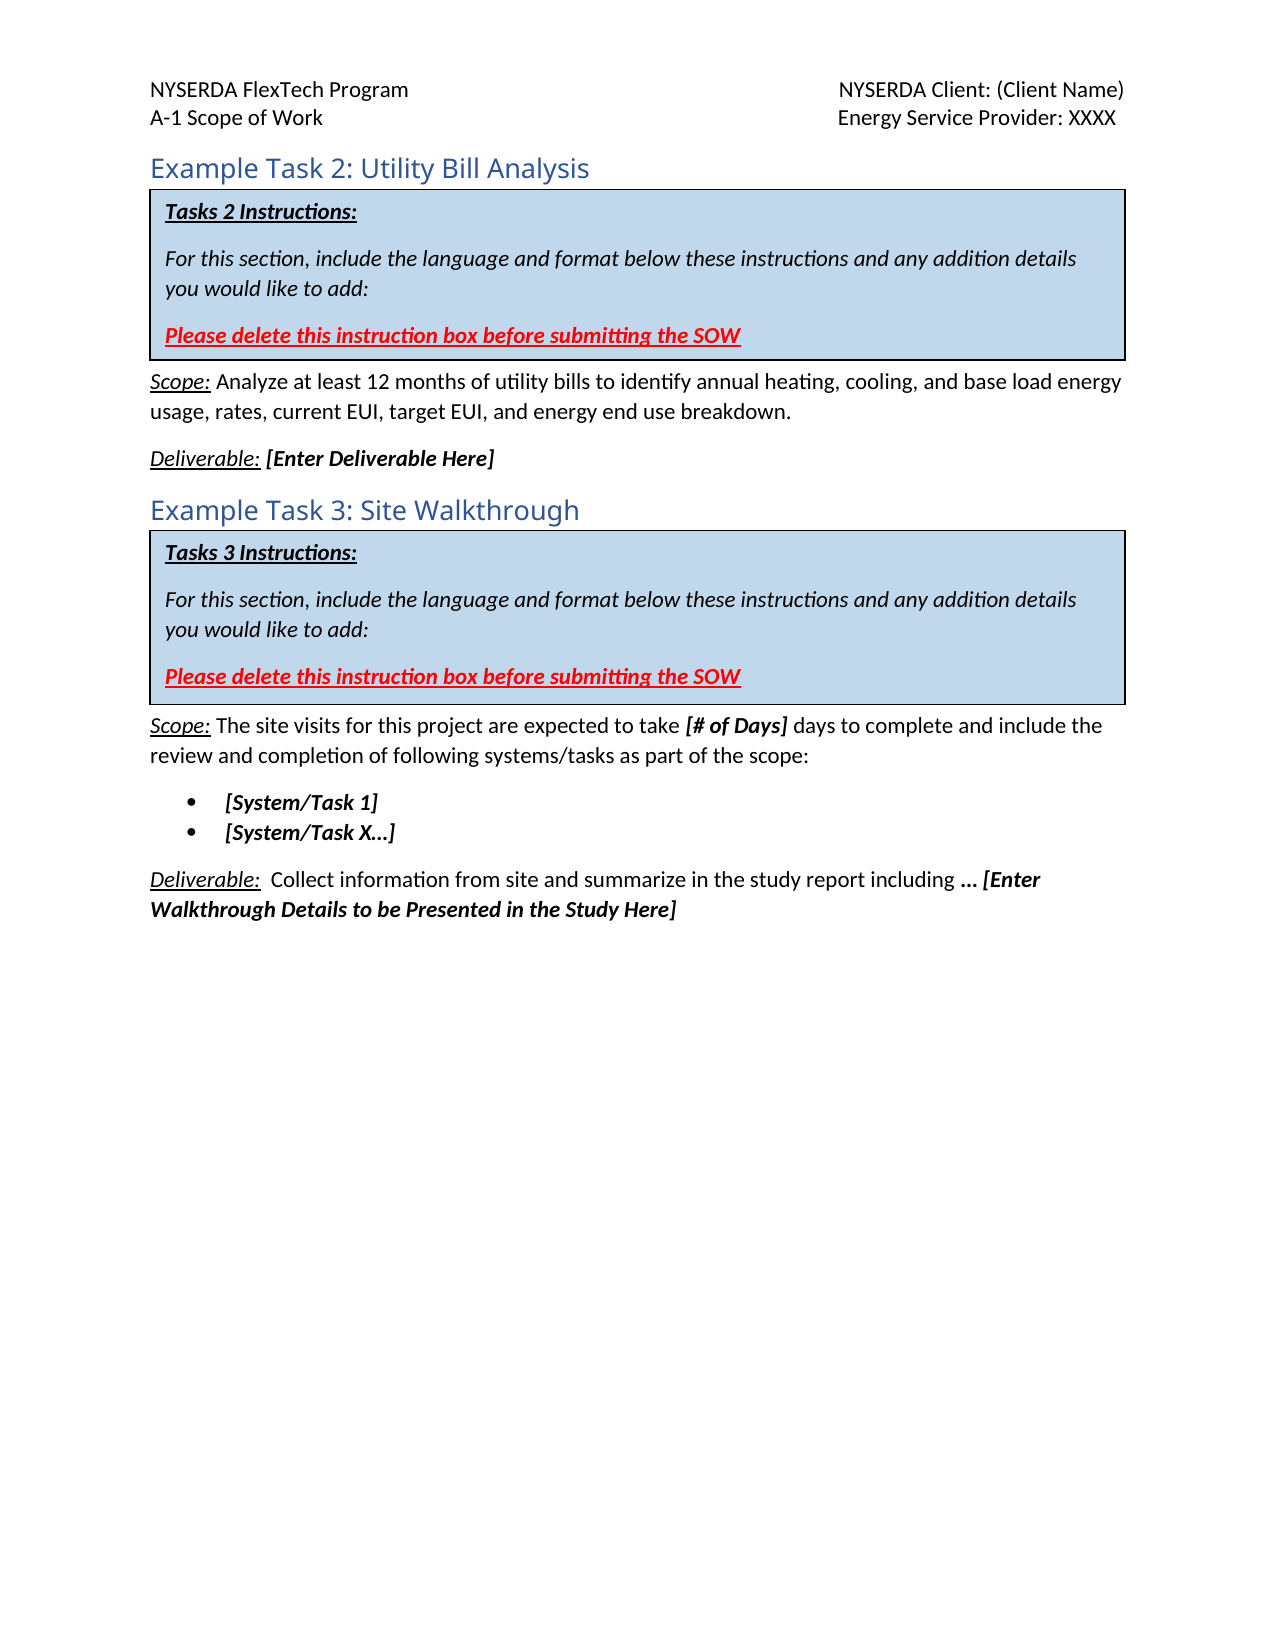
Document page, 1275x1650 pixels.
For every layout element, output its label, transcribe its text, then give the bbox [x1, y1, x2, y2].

text Deliverable: [Enter Deliverable Here] [150, 444, 1125, 472]
text Deliverable: Collect information from site and summarize in the study report including … [Enter Walkthrough Details to be Presented in the Study Here] [150, 865, 1125, 924]
list [System/Task 1] [187, 788, 1125, 816]
list [System/Task X…] [187, 818, 1125, 847]
subtitle Example Task 2: Utility Bill Analysis [150, 150, 1125, 187]
text Scope: Analyze at least 12 months of utility bills to identify annual heating, cooling, and base load energy usage, rates, current EUI, target EUI, and energy end use breakdown. [150, 361, 1125, 425]
subtitle Example Task 3: Site Walkthrough [150, 491, 1125, 528]
text Scope: The site visits for this project are expected to take [# of Days] days to complete and include the review and completion of following systems/tasks as part of the scope: [150, 705, 1125, 769]
